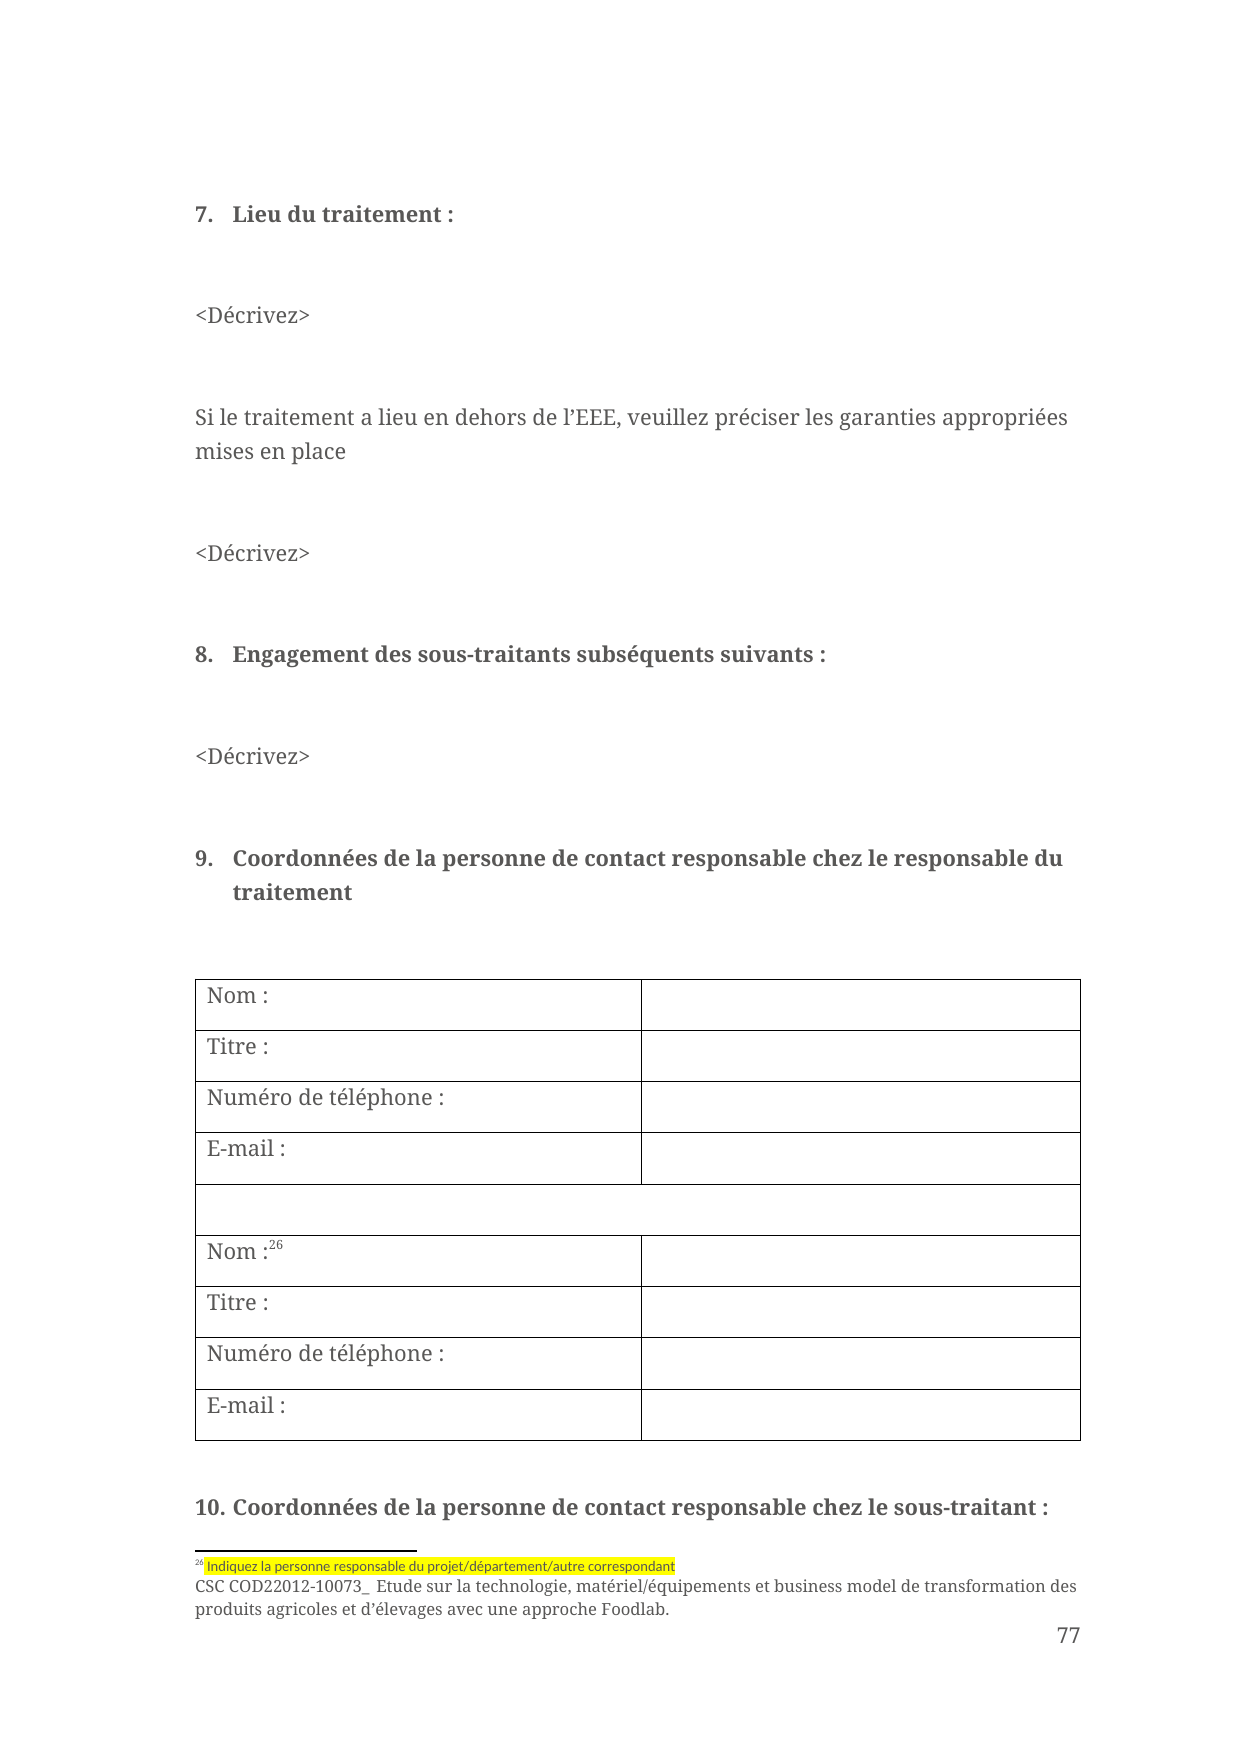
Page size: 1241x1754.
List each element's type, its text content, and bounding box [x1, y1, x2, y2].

table_cell Nom : [196, 1236, 641, 1286]
list Engagement des sous-traitants subséquents suivants : [195, 639, 1081, 669]
table_cell [196, 1185, 1080, 1235]
text <Décrivez> [195, 741, 1081, 771]
table_cell [642, 1133, 1080, 1183]
table_cell [642, 1082, 1080, 1132]
table_cell [642, 1390, 1080, 1440]
table_cell Titre : [196, 1031, 641, 1081]
list Coordonnées de la personne de contact responsable chez le sous-traitant : [195, 1492, 1081, 1521]
table_header Nom : [196, 980, 641, 1030]
text <Décrivez> [195, 300, 1081, 330]
table_cell Titre : [196, 1287, 641, 1337]
table_cell E-mail : [196, 1390, 641, 1440]
text <Décrivez> [195, 538, 1081, 567]
table_cell [642, 1338, 1080, 1388]
table_cell Numéro de téléphone : [196, 1082, 641, 1132]
table_cell E-mail : [196, 1133, 641, 1183]
table_cell Numéro de téléphone : [196, 1338, 641, 1388]
table_header [642, 980, 1080, 1030]
list Lieu du traitement : [195, 198, 1081, 228]
text Si le traitement a lieu en dehors de l’EEE, veuillez préciser les garanties appropriées mises en place [195, 402, 1081, 466]
table_cell [642, 1287, 1080, 1337]
table_cell [642, 1236, 1080, 1286]
table_cell [642, 1031, 1080, 1081]
list Coordonnées de la personne de contact responsable chez le responsable du traitement [195, 843, 1081, 907]
